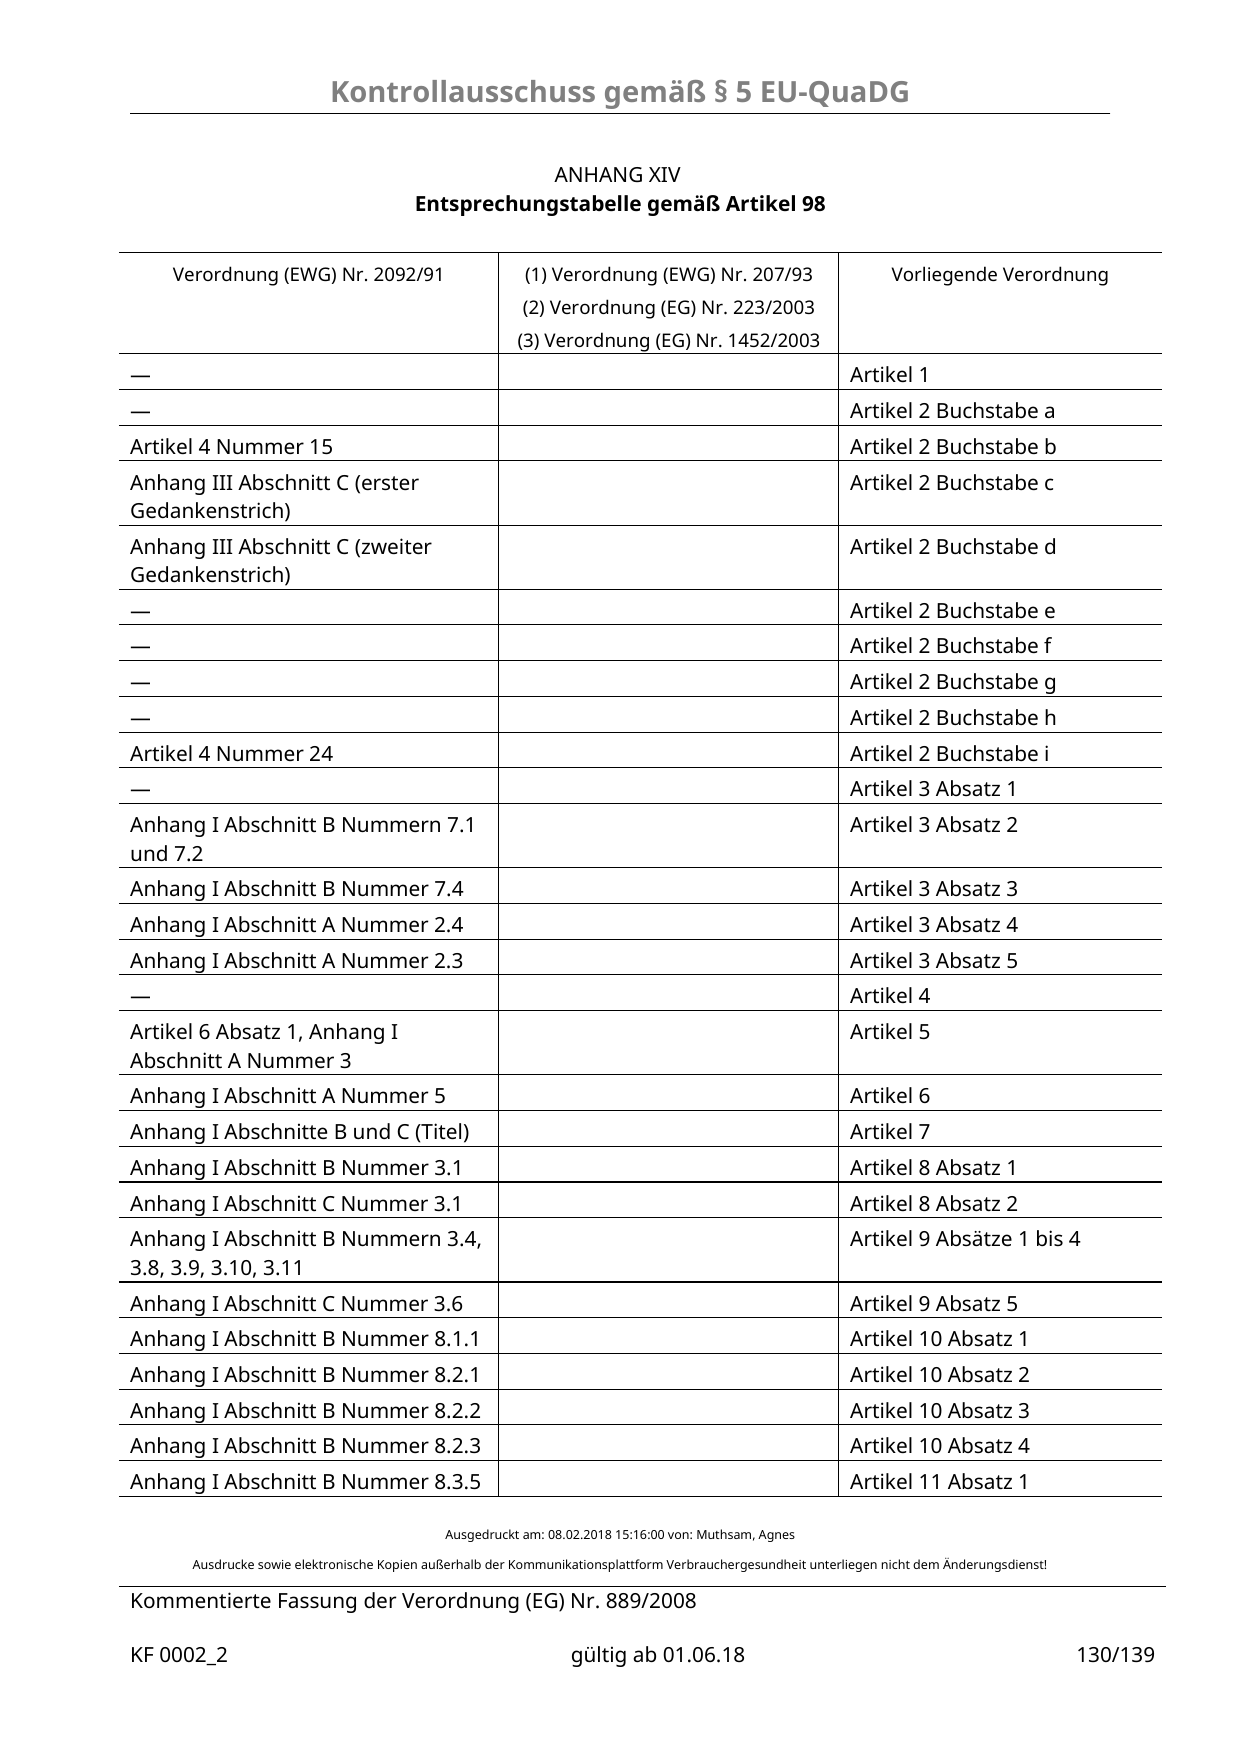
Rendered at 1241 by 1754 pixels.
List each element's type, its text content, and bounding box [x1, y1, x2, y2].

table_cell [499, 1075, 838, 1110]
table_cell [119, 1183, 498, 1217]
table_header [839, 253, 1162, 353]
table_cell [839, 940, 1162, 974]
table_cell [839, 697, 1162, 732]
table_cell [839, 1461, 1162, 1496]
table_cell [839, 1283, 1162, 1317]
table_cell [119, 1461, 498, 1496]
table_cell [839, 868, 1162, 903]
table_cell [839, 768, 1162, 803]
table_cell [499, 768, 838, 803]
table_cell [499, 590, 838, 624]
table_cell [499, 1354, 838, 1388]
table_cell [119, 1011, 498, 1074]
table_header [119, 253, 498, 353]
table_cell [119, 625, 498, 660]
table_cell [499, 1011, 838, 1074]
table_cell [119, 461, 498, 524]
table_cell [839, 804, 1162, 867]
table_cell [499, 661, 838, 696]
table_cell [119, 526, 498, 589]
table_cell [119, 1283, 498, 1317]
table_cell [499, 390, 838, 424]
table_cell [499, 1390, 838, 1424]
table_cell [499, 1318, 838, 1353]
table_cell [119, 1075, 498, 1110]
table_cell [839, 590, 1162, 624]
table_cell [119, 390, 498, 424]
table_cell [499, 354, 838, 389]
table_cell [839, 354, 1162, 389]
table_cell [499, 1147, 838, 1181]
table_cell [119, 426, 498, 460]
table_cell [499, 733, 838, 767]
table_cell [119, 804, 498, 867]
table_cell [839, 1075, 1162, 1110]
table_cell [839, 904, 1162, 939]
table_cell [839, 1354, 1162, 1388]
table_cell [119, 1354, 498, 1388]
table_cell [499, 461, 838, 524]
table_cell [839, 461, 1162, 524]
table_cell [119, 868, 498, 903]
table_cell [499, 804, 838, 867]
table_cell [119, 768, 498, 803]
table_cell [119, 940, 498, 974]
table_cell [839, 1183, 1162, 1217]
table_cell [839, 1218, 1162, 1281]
text ANHANG XIV Entsprechungstabelle gemäß Artikel 98 [130, 161, 1110, 217]
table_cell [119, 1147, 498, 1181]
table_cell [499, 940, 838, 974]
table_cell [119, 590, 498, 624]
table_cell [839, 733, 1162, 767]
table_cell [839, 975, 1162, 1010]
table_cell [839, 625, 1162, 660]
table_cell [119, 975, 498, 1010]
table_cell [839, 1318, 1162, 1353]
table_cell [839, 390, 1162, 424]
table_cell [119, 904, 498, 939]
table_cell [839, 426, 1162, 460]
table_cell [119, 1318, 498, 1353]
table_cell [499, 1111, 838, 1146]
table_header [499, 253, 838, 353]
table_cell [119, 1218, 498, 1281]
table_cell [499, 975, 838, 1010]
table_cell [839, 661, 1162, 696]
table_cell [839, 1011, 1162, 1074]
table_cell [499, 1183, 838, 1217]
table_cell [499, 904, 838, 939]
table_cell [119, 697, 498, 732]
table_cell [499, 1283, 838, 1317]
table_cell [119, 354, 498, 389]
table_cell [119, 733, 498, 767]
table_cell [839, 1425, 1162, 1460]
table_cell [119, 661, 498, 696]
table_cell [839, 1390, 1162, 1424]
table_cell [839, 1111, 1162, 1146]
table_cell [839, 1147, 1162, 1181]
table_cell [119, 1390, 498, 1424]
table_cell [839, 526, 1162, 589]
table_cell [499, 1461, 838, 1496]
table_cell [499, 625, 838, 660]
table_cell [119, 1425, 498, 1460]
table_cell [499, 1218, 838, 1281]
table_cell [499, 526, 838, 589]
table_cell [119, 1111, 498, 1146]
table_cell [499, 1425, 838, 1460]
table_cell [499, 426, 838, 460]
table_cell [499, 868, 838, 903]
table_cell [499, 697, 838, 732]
